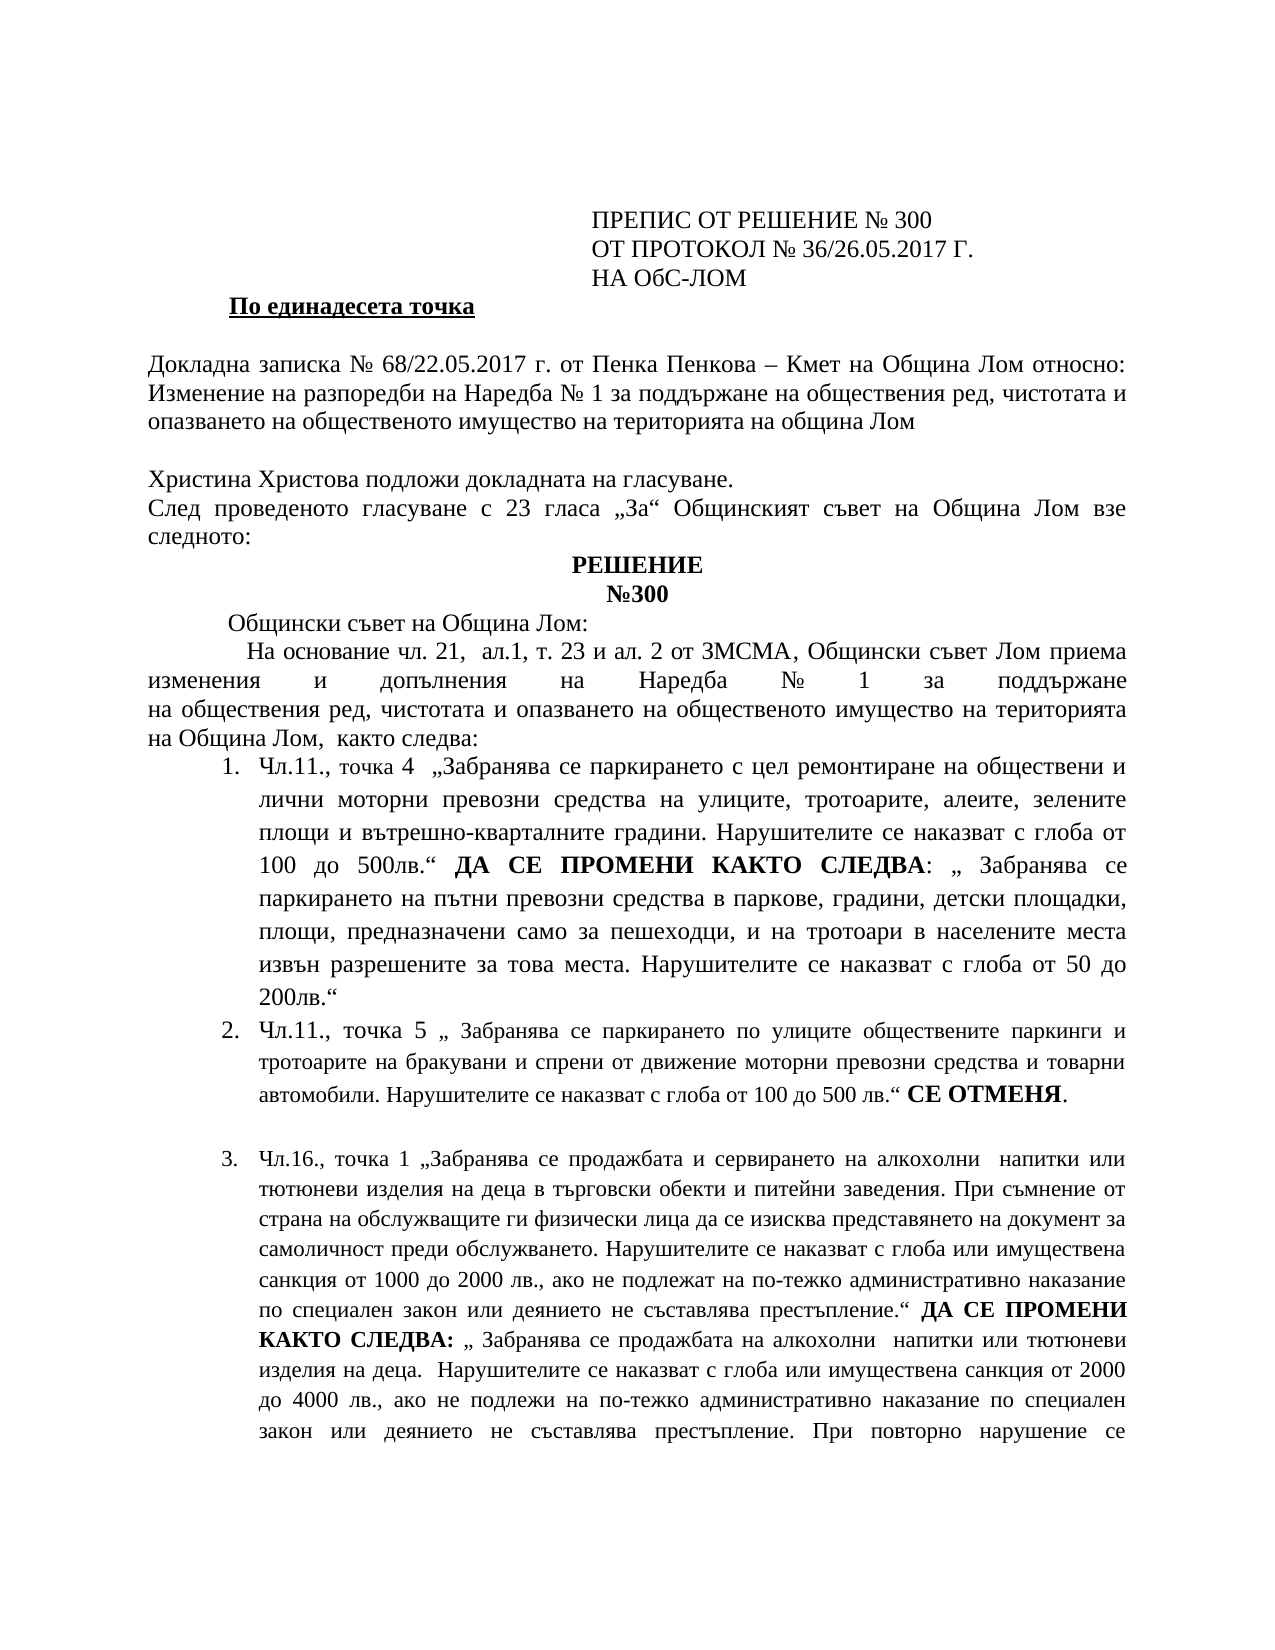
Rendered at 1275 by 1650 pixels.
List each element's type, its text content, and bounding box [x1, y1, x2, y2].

text ПРЕПИС ОТ РЕШЕНИЕ № 300 [148, 205, 1127, 234]
text На основание чл. 21, ал.1, т. 23 и ал. 2 от ЗМСМА, Общински съвет Лом приема изменения и допълнения на Наредба № 1 за поддържане на обществения ред, чистотата и опазването на общественото имущество на територията на Община Лом, както следва: [148, 636, 1127, 751]
list Чл.11., точка 4 „Забранява се паркирането с цел ремонтиране на обществени и лични моторни превозни средства на улиците, тротоарите, алеите, зелените площи и вътрешно-кварталните градини. Нарушителите се наказват с глоба от 100 до 500лв.“ ДА СЕ ПРОМЕНИ КАКТО СЛЕДВА: „ Забранява се паркирането на пътни превозни средства в паркове, градини, детски площадки, площи, предназначени само за пешеходци, и на тротоари в населените места извън разрешените за това места. Нарушителите се наказват с глоба от 50 до 200лв.“ [221, 751, 1127, 1011]
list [221, 1145, 1127, 1443]
text Христина Христова подложи докладната на гласуване. [148, 464, 1127, 493]
text Докладна записка № 68/22.05.2017 г. от Пенка Пенкова – Кмет на Община Лом относно: Изменение на разпоредби на Наредба № 1 за поддържане на обществения ред, чистотата и опазването на общественото имущество на територията на община Лом [148, 349, 1127, 435]
text След проведеното гласуване с 23 гласа „За“ Общинският съвет на Община Лом взе следното: [148, 493, 1127, 550]
text По единадесета точка [148, 291, 1127, 320]
text НА ОбС-ЛОМ [148, 263, 1127, 291]
text ОТ ПРОТОКОЛ № 36/26.05.2017 Г. [148, 234, 1127, 263]
list Чл.11., точка 5 „ Забранява се паркирането по улиците обществените паркинги и тротоарите на бракувани и спрени от движение моторни превозни средства и товарни автомобили. Нарушителите се наказват с глоба от 100 до 500 лв.“ СЕ ОТМЕНЯ. [221, 1016, 1127, 1107]
text Общински съвет на Община Лом: [148, 608, 1127, 636]
text №300 [148, 579, 1127, 608]
text РЕШЕНИЕ [148, 550, 1127, 579]
